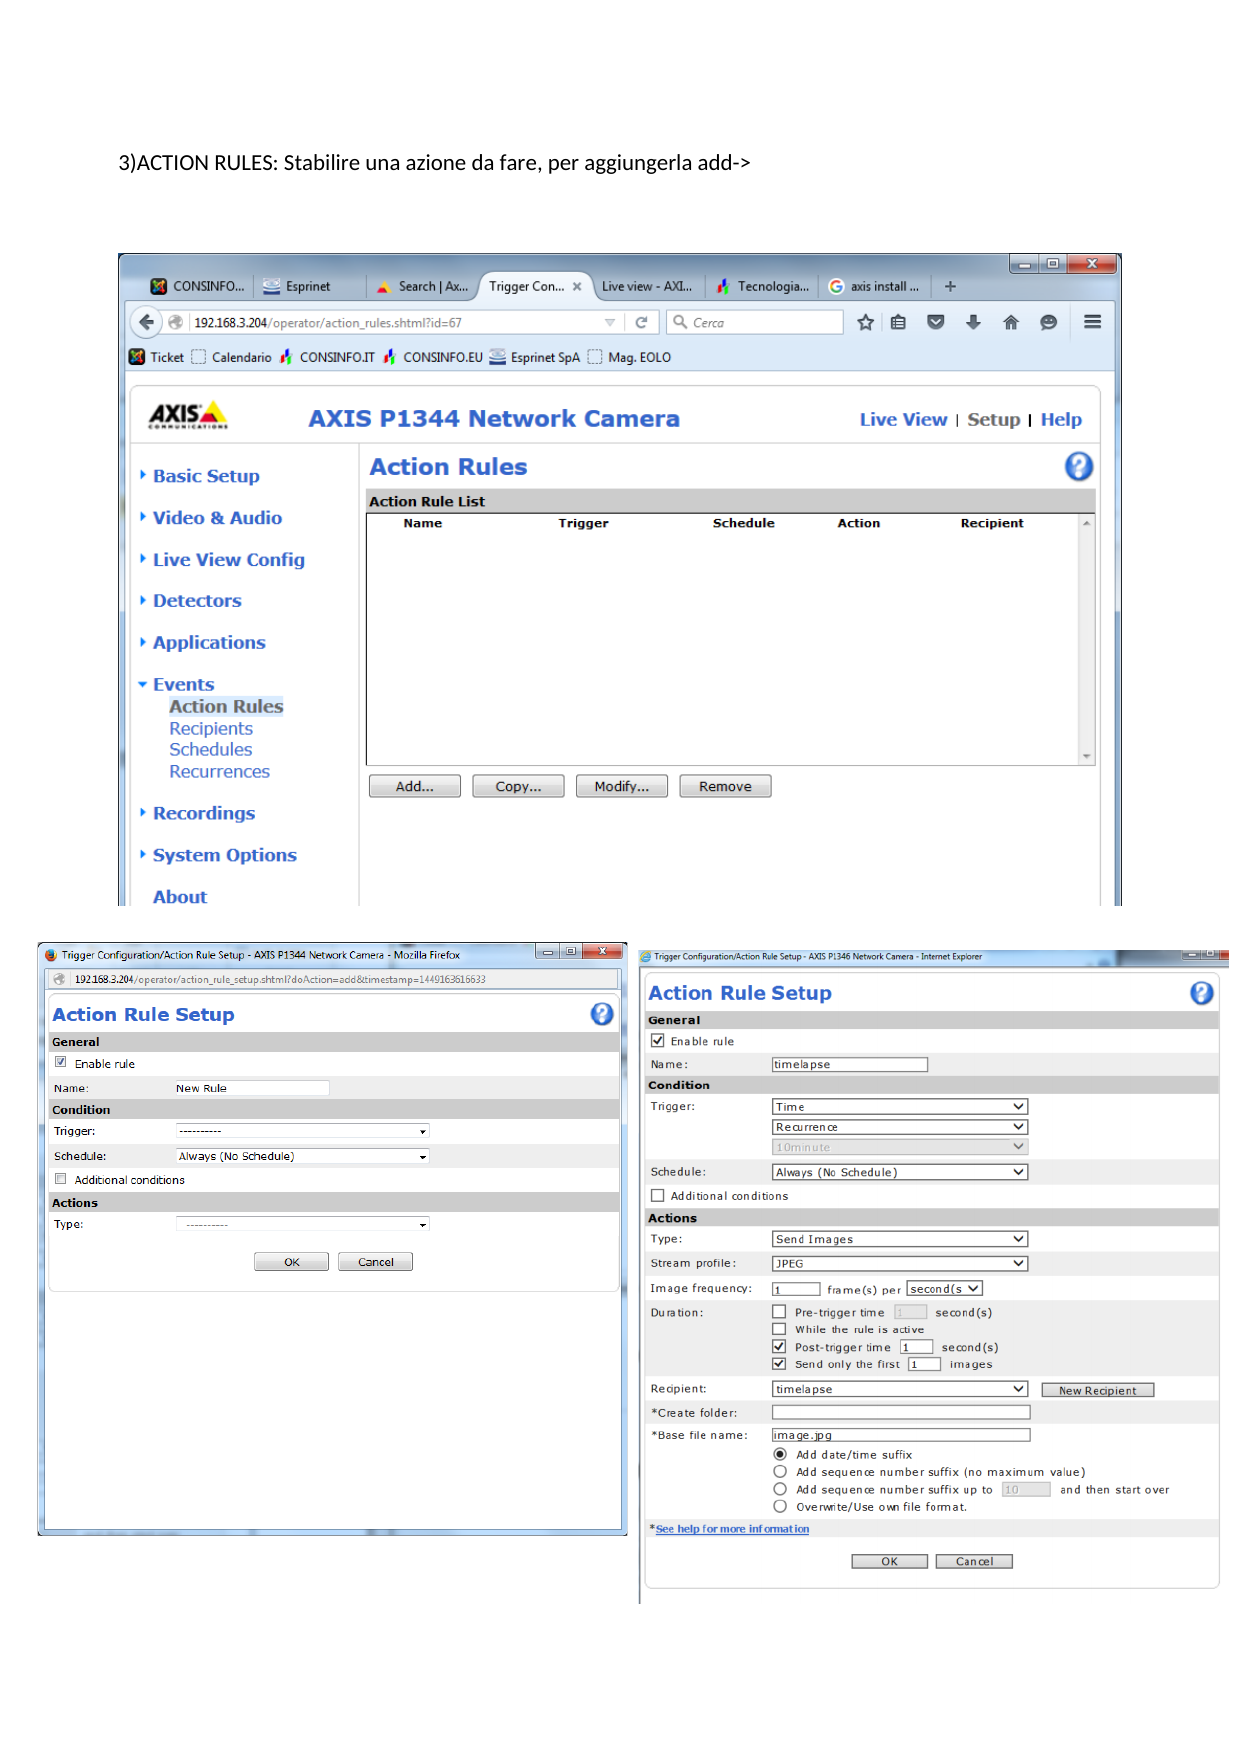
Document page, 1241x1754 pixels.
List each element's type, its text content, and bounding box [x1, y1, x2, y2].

text 3)ACTION RULES: Stabilire una azione da fare, per aggiungerla add-> [118, 148, 1122, 176]
picture [37, 942, 628, 1536]
picture [638, 950, 1229, 1604]
picture [118, 253, 1122, 906]
